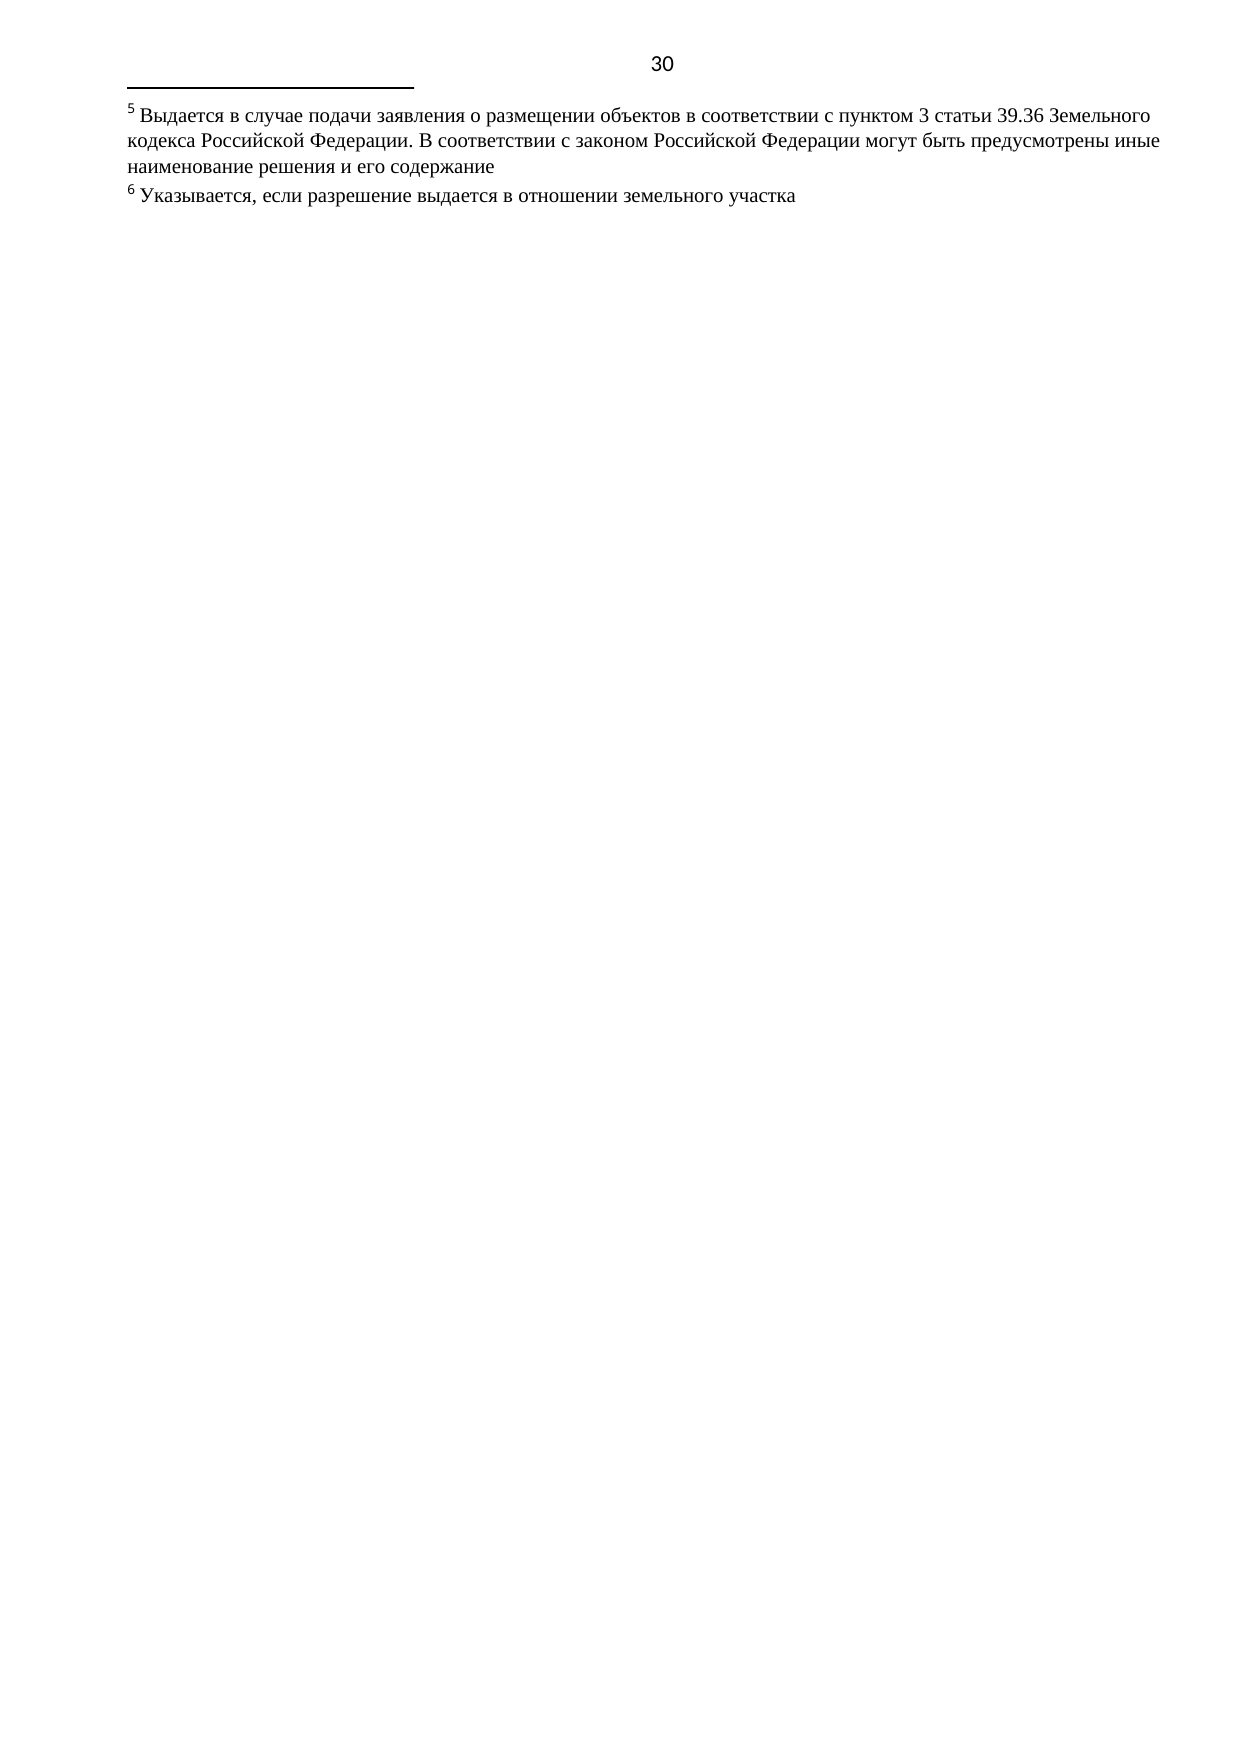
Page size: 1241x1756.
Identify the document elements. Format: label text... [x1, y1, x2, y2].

text 5 Выдается в случае подачи заявления о размещении объектов в соответствии с пунктом 3 статьи 39.36 Земельного кодекса Российской Федерации. В соответствии с законом Российской Федерации могут быть предусмотрены иные наименование решения и его содержание [127, 101, 1198, 180]
text 6 Указывается, если разрешение выдается в отношении земельного участка [127, 180, 1198, 207]
